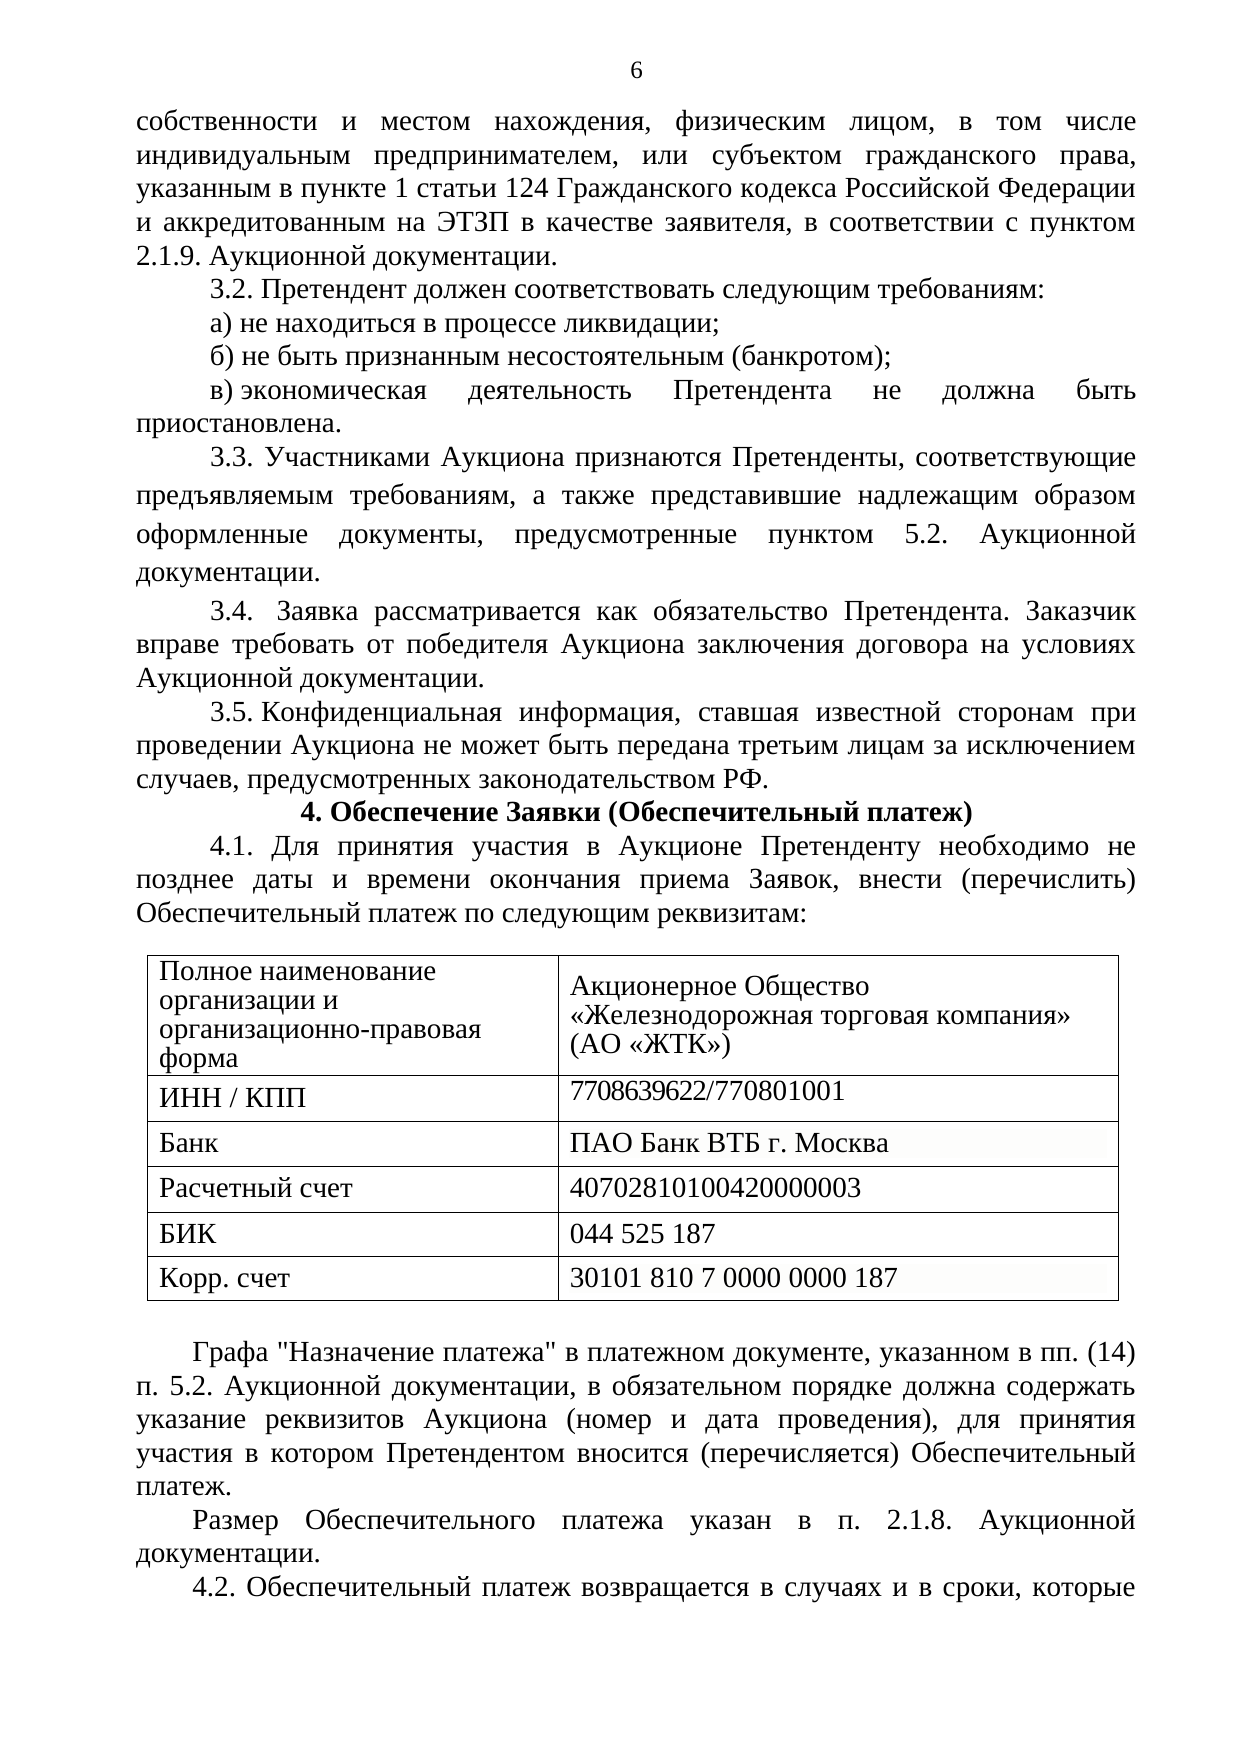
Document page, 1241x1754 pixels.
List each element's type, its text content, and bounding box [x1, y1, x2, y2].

table_cell ПАО Банк ВТБ г. Москва [559, 1122, 1118, 1166]
text Размер Обеспечительного платежа указан в п. 2.1.8. Аукционной документации. [136, 1502, 1137, 1569]
text 3.4. Заявка рассматривается как обязательство Претендента. Заказчик вправе требовать от победителя Аукциона заключения договора на условиях Аукционной документации. [136, 593, 1137, 694]
text б) не быть признанным несостоятельным (банкротом); [136, 338, 1137, 372]
text 4.1. Для принятия участия в Аукционе Претенденту необходимо не позднее даты и времени окончания приема Заявок, внести (перечислить) Обеспечительный платеж по следующим реквизитам: [136, 828, 1137, 928]
table_cell 044 525 187 [559, 1213, 1118, 1256]
table_cell 40702810100420000003 [559, 1167, 1118, 1212]
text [136, 1569, 1137, 1603]
table_cell Банк [148, 1122, 558, 1166]
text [136, 103, 1137, 271]
text в) экономическая деятельность Претендента не должна быть приостановлена. [136, 372, 1137, 439]
text а) не находиться в процессе ликвидации; [136, 305, 1137, 338]
text 3.2. Претендент должен соответствовать следующим требованиям: [136, 271, 1137, 305]
table_header Полное наименование организации и организационно-правовая форма [148, 956, 558, 1075]
table_cell Корр. счет [148, 1257, 558, 1300]
table_cell Расчетный счет [148, 1167, 558, 1212]
table_cell 7708639622/770801001 [559, 1076, 1118, 1121]
text 3.3. Участниками Аукциона признаются Претенденты, соответствующие предъявляемым требованиям, а также представившие надлежащим образом оформленные документы, предусмотренные пунктом 5.2. Аукционной документации. [136, 439, 1137, 588]
text Графа "Назначение платежа" в платежном документе, указанном в пп. (14) п. 5.2. Аукционной документации, в обязательном порядке должна содержать указание реквизитов Аукциона (номер и дата проведения), для принятия участия в котором Претендентом вносится (перечисляется) Обеспечительный платеж. [136, 1334, 1137, 1502]
table_cell ИНН / КПП [148, 1076, 558, 1121]
text 3.5. Конфиденциальная информация, ставшая известной сторонам при проведении Аукциона не может быть передана третьим лицам за исключением случаев, предусмотренных законодательством РФ. [136, 694, 1137, 794]
text 4. Обеспечение Заявки (Обеспечительный платеж) [136, 794, 1137, 828]
table_cell 30101 810 7 0000 0000 187 [559, 1257, 1118, 1300]
table_header Акционерное Общество «Железнодорожная торговая компания» (АО «ЖТК») [559, 956, 1118, 1075]
table_cell БИК [148, 1213, 558, 1256]
